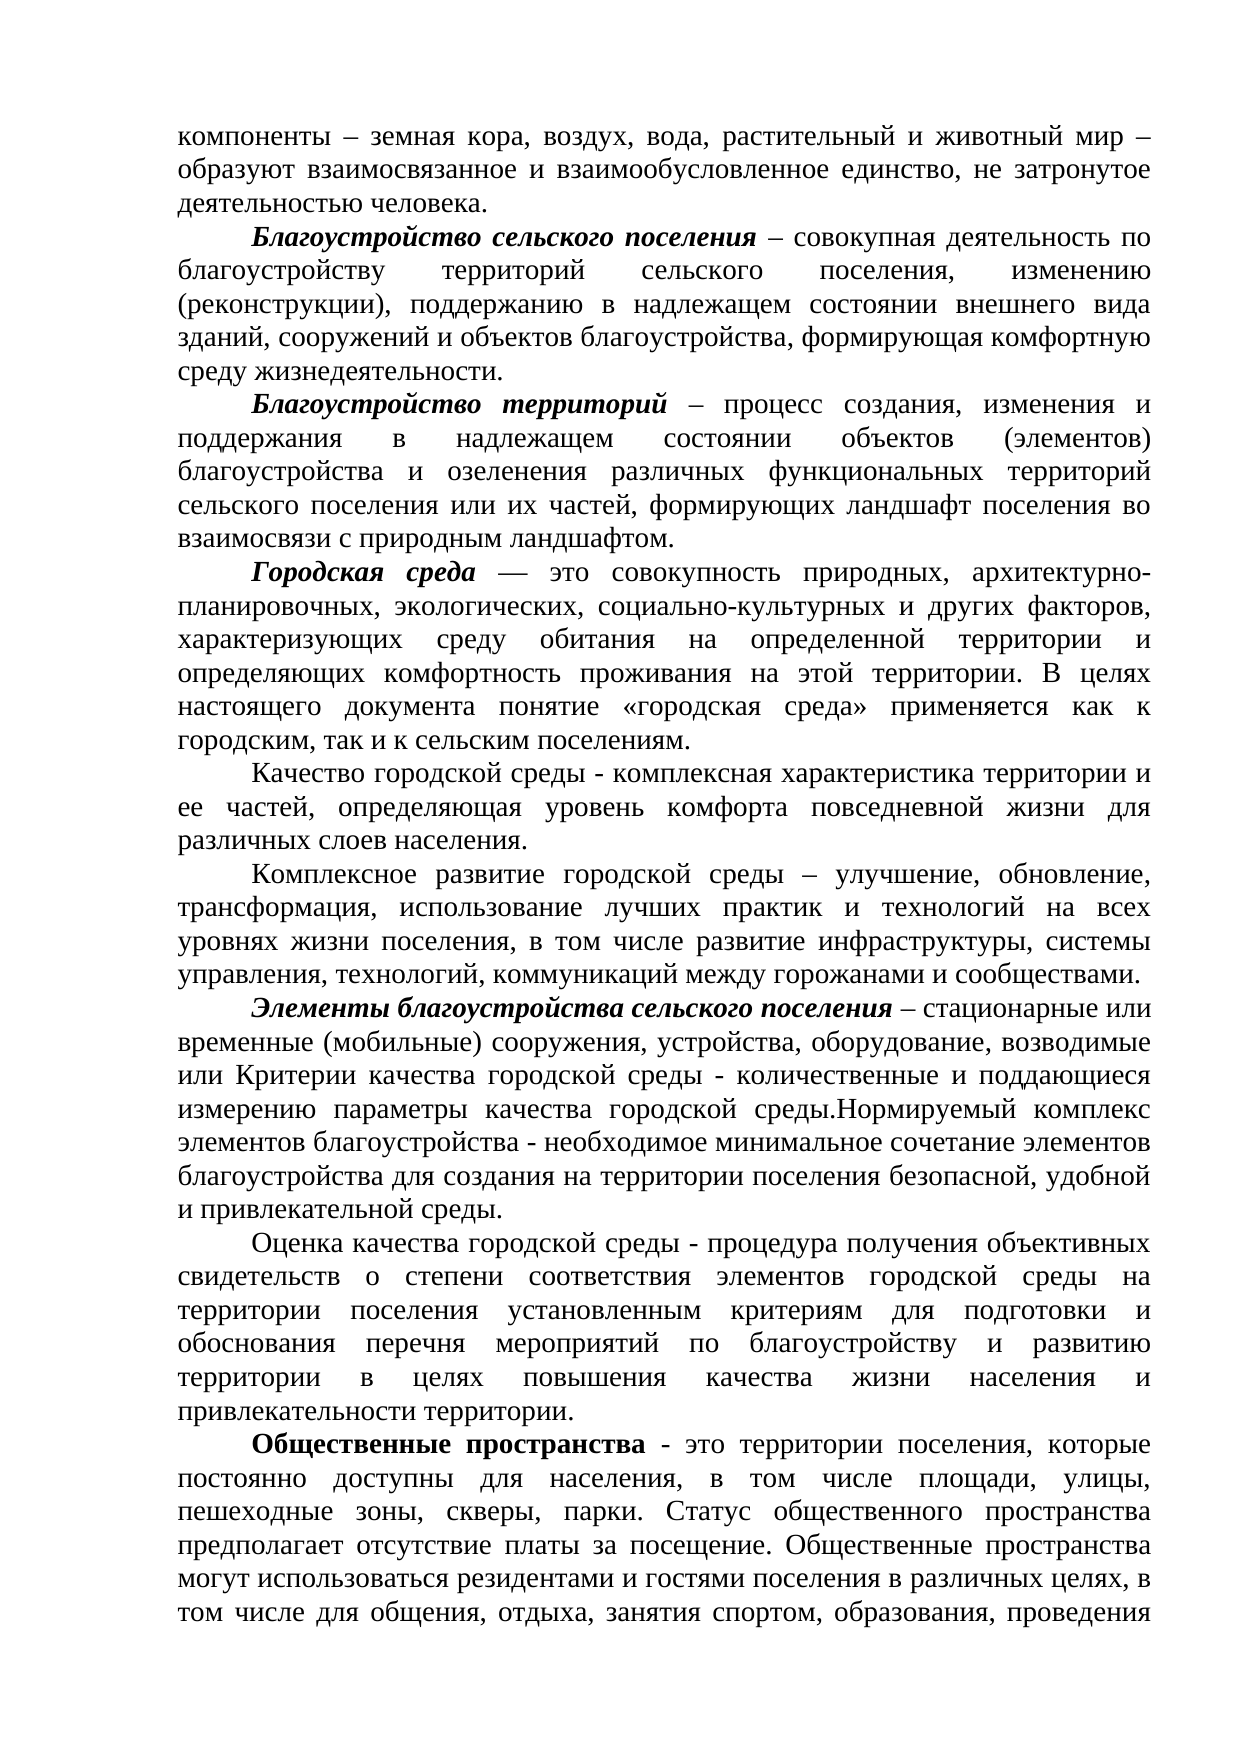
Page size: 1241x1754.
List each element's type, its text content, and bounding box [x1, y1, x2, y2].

text Оценка качества городской среды - процедура получения объективных свидетельств о степени соответствия элементов городской среды на территории поселения установленным критериям для подготовки и обоснования перечня мероприятий по благоустройству и развитию территории в целях повышения качества жизни населения и привлекательности территории. [177, 1225, 1152, 1426]
text Благоустройство территорий – процесс создания, изменения и поддержания в надлежащем состоянии объектов (элементов) благоустройства и озеленения различных функциональных территорий сельского поселения или их частей, формирующих ландшафт поселения во взаимосвязи с природным ландшафтом. [177, 386, 1152, 554]
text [177, 1426, 1152, 1627]
text Городская среда — это совокупность природных, архитектурно-планировочных, экологических, социально-культурных и других факторов, характеризующих среду обитания на определенной территории и определяющих комфортность проживания на этой территории. В целях настоящего документа понятие «городская среда» применяется как к городским, так и к сельским поселениям. [177, 554, 1152, 755]
text Элементы благоустройства сельского поселения – стационарные или временные (мобильные) сооружения, устройства, оборудование, возводимые или Критерии качества городской среды - количественные и поддающиеся измерению параметры качества городской среды.Нормируемый комплекс элементов благоустройства - необходимое минимальное сочетание элементов благоустройства для создания на территории поселения безопасной, удобной и привлекательной среды. [177, 990, 1152, 1225]
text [177, 118, 1152, 219]
text Качество городской среды - комплексная характеристика территории и ее частей, определяющая уровень комфорта повседневной жизни для различных слоев населения. [177, 755, 1152, 856]
text Благоустройство сельского поселения – совокупная деятельность по благоустройству территорий сельского поселения, изменению (реконструкции), поддержанию в надлежащем состоянии внешнего вида зданий, сооружений и объектов благоустройства, формирующая комфортную среду жизнедеятельности. [177, 219, 1152, 386]
text Комплексное развитие городской среды – улучшение, обновление, трансформация, использование лучших практик и технологий на всех уровнях жизни поселения, в том числе развитие инфраструктуры, системы управления, технологий, коммуникаций между горожанами и сообществами. [177, 856, 1152, 990]
